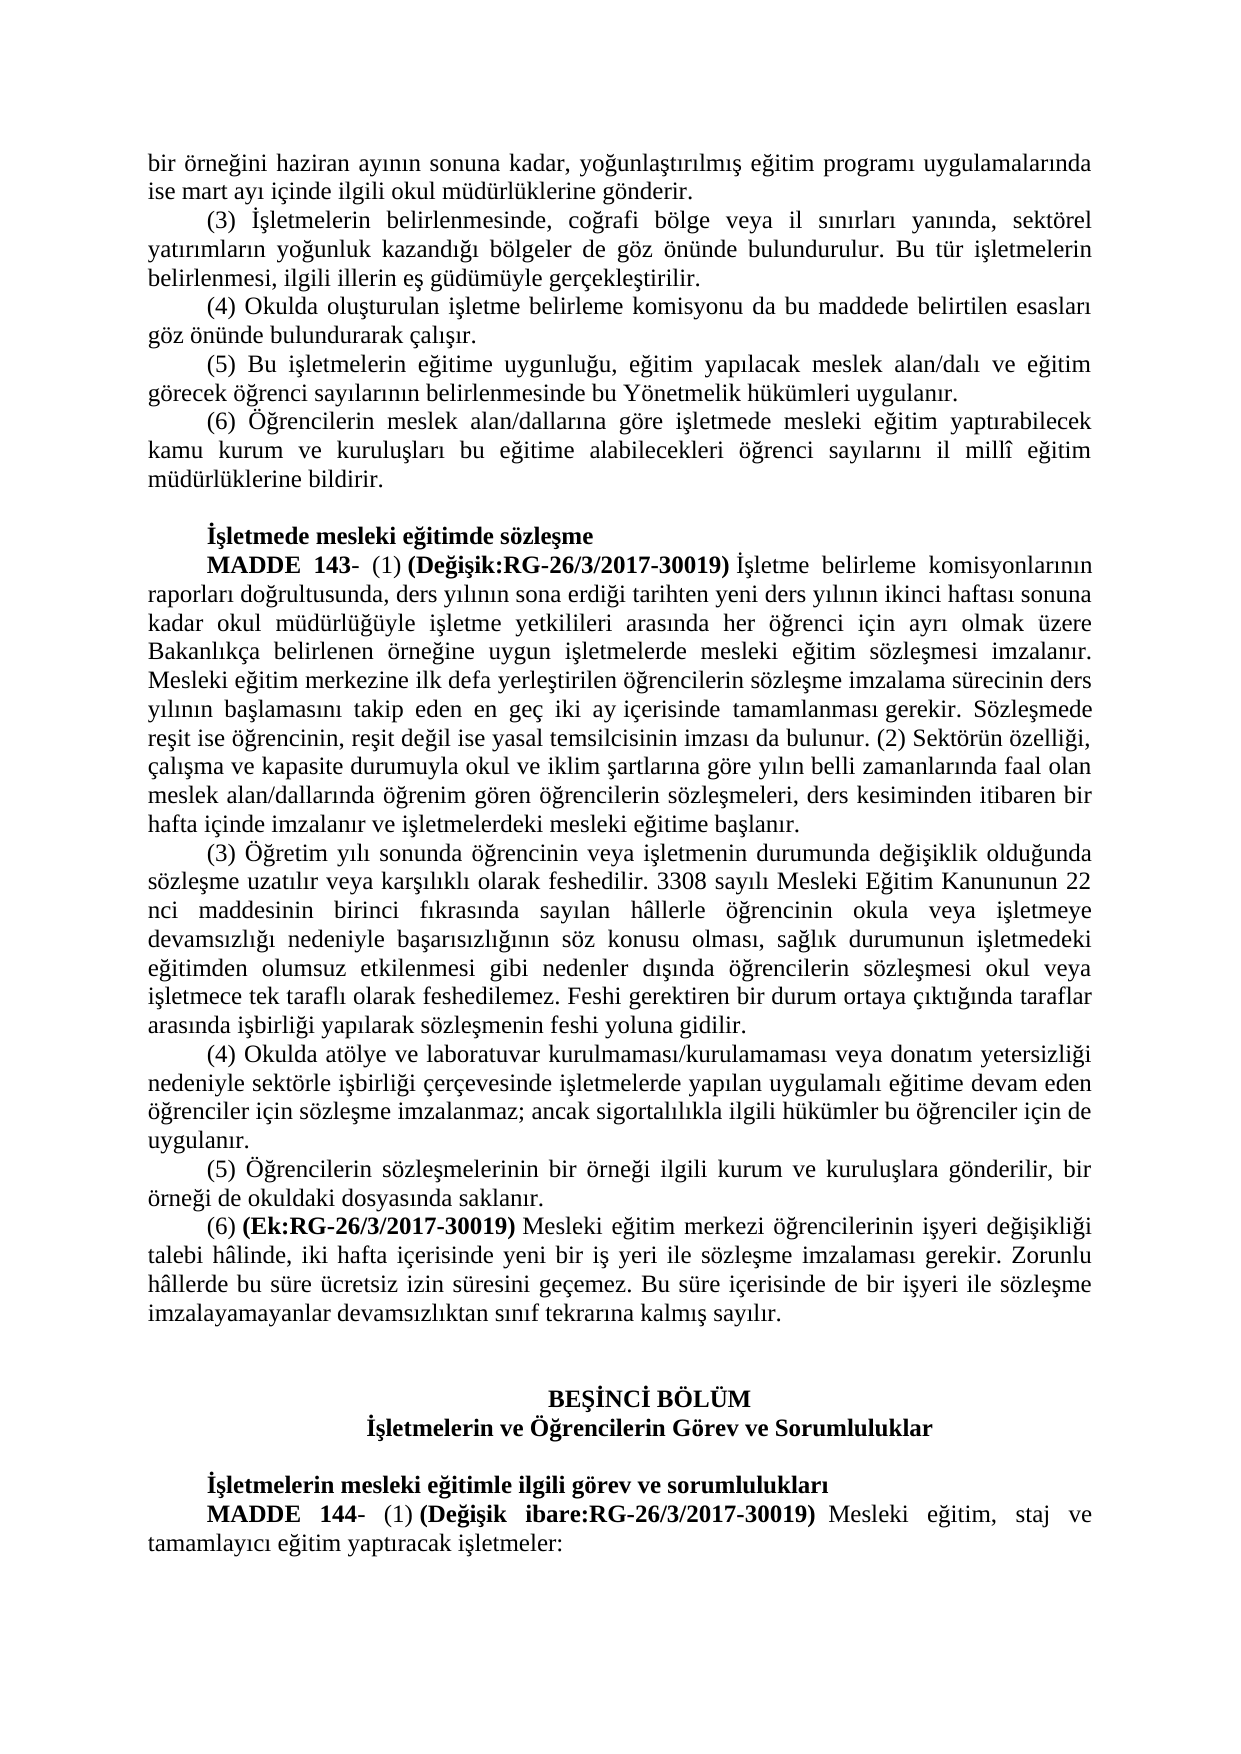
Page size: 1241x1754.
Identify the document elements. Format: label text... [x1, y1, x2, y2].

text MADDE 144- (1) (Değişik ibare:RG-26/3/2017-30019) Mesleki eğitim, staj ve tamamlayıcı eğitim yaptıracak işletmeler: [148, 1499, 1093, 1556]
text (3) Öğretim yılı sonunda öğrencinin veya işletmenin durumunda değişiklik olduğunda sözleşme uzatılır veya karşılıklı olarak feshedilir. 3308 sayılı Mesleki Eğitim Kanununun 22 nci maddesinin birinci fıkrasında sayılan hâllerle öğrencinin okula veya işletmeye devamsızlığı nedeniyle başarısızlığının söz konusu olması, sağlık durumunun işletmedeki eğitimden olumsuz etkilenmesi gibi nedenler dışında öğrencilerin sözleşmesi okul veya işletmece tek taraflı olarak feshedilemez. Feshi gerektiren bir durum ortaya çıktığında taraflar arasında işbirliği yapılarak sözleşmenin feshi yoluna gidilir. [148, 838, 1093, 1039]
text İşletmelerin mesleki eğitimle ilgili görev ve sorumlulukları [148, 1470, 1093, 1499]
text İşletmelerin ve Öğrencilerin Görev ve Sorumluluklar [148, 1413, 1093, 1441]
text (4) Okulda oluşturulan işletme belirleme komisyonu da bu maddede belirtilen esasları göz önünde bulundurarak çalışır. [148, 291, 1093, 349]
text (3) İşletmelerin belirlenmesinde, coğrafi bölge veya il sınırları yanında, sektörel yatırımların yoğunluk kazandığı bölgeler de göz önünde bulundurulur. Bu tür işletmelerin belirlenmesi, ilgili illerin eş güdümüyle gerçekleştirilir. [148, 205, 1093, 291]
text İşletmede mesleki eğitimde sözleşme [148, 521, 1093, 550]
text (6) (Ek:RG-26/3/2017-30019) Mesleki eğitim merkezi öğrencilerinin işyeri değişikliği talebi hâlinde, iki hafta içerisinde yeni bir iş yeri ile sözleşme imzalaması gerekir. Zorunlu hâllerde bu süre ücretsiz izin süresini geçemez. Bu süre içerisinde de bir işyeri ile sözleşme imzalayamayanlar devamsızlıktan sınıf tekrarına kalmış sayılır. [148, 1211, 1093, 1326]
text (6) Öğrencilerin meslek alan/dallarına göre işletmede mesleki eğitim yaptırabilecek kamu kurum ve kuruluşları bu eğitime alabilecekleri öğrenci sayılarını il millî eğitim müdürlüklerine bildirir. [148, 406, 1093, 493]
text BEŞİNCİ BÖLÜM [148, 1384, 1093, 1413]
text MADDE 143- (1) (Değişik:RG-26/3/2017-30019) İşletme belirleme komisyonlarının raporları doğrultusunda, ders yılının sona erdiği tarihten yeni ders yılının ikinci haftası sonuna kadar okul müdürlüğüyle işletme yetkilileri arasında her öğrenci için ayrı olmak üzere Bakanlıkça belirlenen örneğine uygun işletmelerde mesleki eğitim sözleşmesi imzalanır. Mesleki eğitim merkezine ilk defa yerleştirilen öğrencilerin sözleşme imzalama sürecinin ders yılının başlamasını takip eden en geç iki ay içerisinde tamamlanması gerekir. Sözleşmede reşit ise öğrencinin, reşit değil ise yasal temsilcisinin imzası da bulunur. (2) Sektörün özelliği, çalışma ve kapasite durumuyla okul ve iklim şartlarına göre yılın belli zamanlarında faal olan meslek alan/dallarında öğrenim gören öğrencilerin sözleşmeleri, ders kesiminden itibaren bir hafta içinde imzalanır ve işletmelerdeki mesleki eğitime başlanır. [148, 550, 1093, 838]
text (5) Bu işletmelerin eğitime uygunluğu, eğitim yapılacak meslek alan/dalı ve eğitim görecek öğrenci sayılarının belirlenmesinde bu Yönetmelik hükümleri uygulanır. [148, 349, 1093, 406]
text (5) Öğrencilerin sözleşmelerinin bir örneği ilgili kurum ve kuruluşlara gönderilir, bir örneği de okuldaki dosyasında saklanır. [148, 1154, 1093, 1211]
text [148, 148, 1093, 205]
text (4) Okulda atölye ve laboratuvar kurulmaması/kurulamaması veya donatım yetersizliği nedeniyle sektörle işbirliği çerçevesinde işletmelerde yapılan uygulamalı eğitime devam eden öğrenciler için sözleşme imzalanmaz; ancak sigortalılıkla ilgili hükümler bu öğrenciler için de uygulanır. [148, 1039, 1093, 1154]
